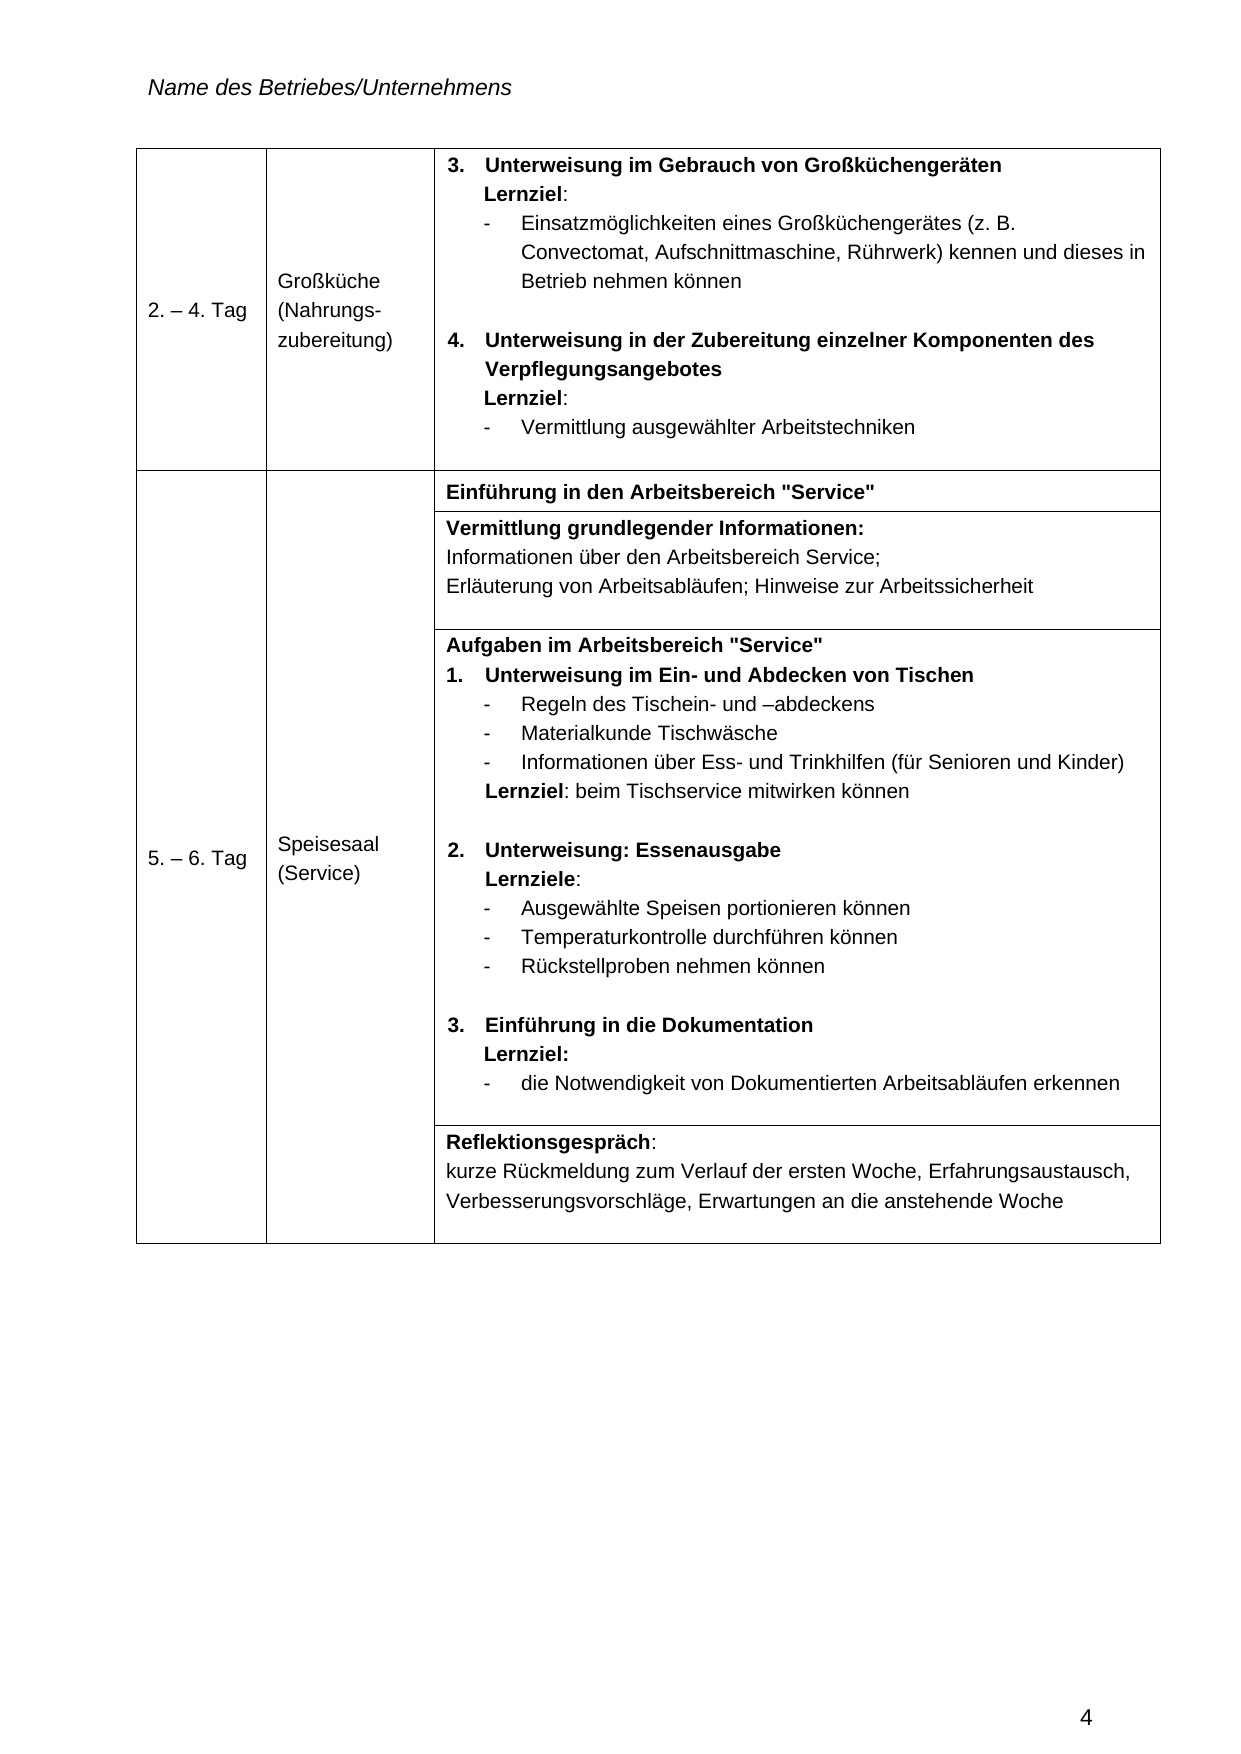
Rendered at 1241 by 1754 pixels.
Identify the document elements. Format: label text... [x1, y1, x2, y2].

table_header 2. – 4. Tag [137, 149, 266, 469]
table_cell 5. – 6. Tag [137, 471, 266, 1243]
table_header Unterweisung im Gebrauch von Großküchengeräten Lernziel: Einsatzmöglichkeiten eines Großküchengerätes (z. B. Convectomat, Aufschnittmaschine, Rührwerk) kennen und dieses in Betrieb nehmen können Unterweisung in der Zubereitung einzelner Komponenten des Verpflegungsangebotes Lernziel: Vermittlung ausgewählter Arbeitstechniken [435, 149, 1160, 469]
table_header Großküche (Nahrungs-zubereitung) [267, 149, 434, 469]
table_cell Aufgaben im Arbeitsbereich "Service" Unterweisung im Ein- und Abdecken von Tischen Regeln des Tischein- und –abdeckens Materialkunde Tischwäsche Informationen über Ess- und Trinkhilfen (für Senioren und Kinder) Lernziel: beim Tischservice mitwirken können Unterweisung: Essenausgabe Lernziele: Ausgewählte Speisen portionieren können Temperaturkontrolle durchführen können Rückstellproben nehmen können Einführung in die Dokumentation Lernziel: die Notwendigkeit von Dokumentierten Arbeitsabläufen erkennen [435, 630, 1160, 1125]
table_cell Vermittlung grundlegender Informationen: Informationen über den Arbeitsbereich Service; Erläuterung von Arbeitsabläufen; Hinweise zur Arbeitssicherheit [435, 512, 1160, 628]
table_cell Speisesaal (Service) [267, 471, 434, 1243]
table_cell Einführung in den Arbeitsbereich "Service" [435, 471, 1160, 511]
table_cell Reflektionsgespräch: kurze Rückmeldung zum Verlauf der ersten Woche, Erfahrungsaustausch, Verbesserungsvorschläge, Erwartungen an die anstehende Woche [435, 1126, 1160, 1243]
